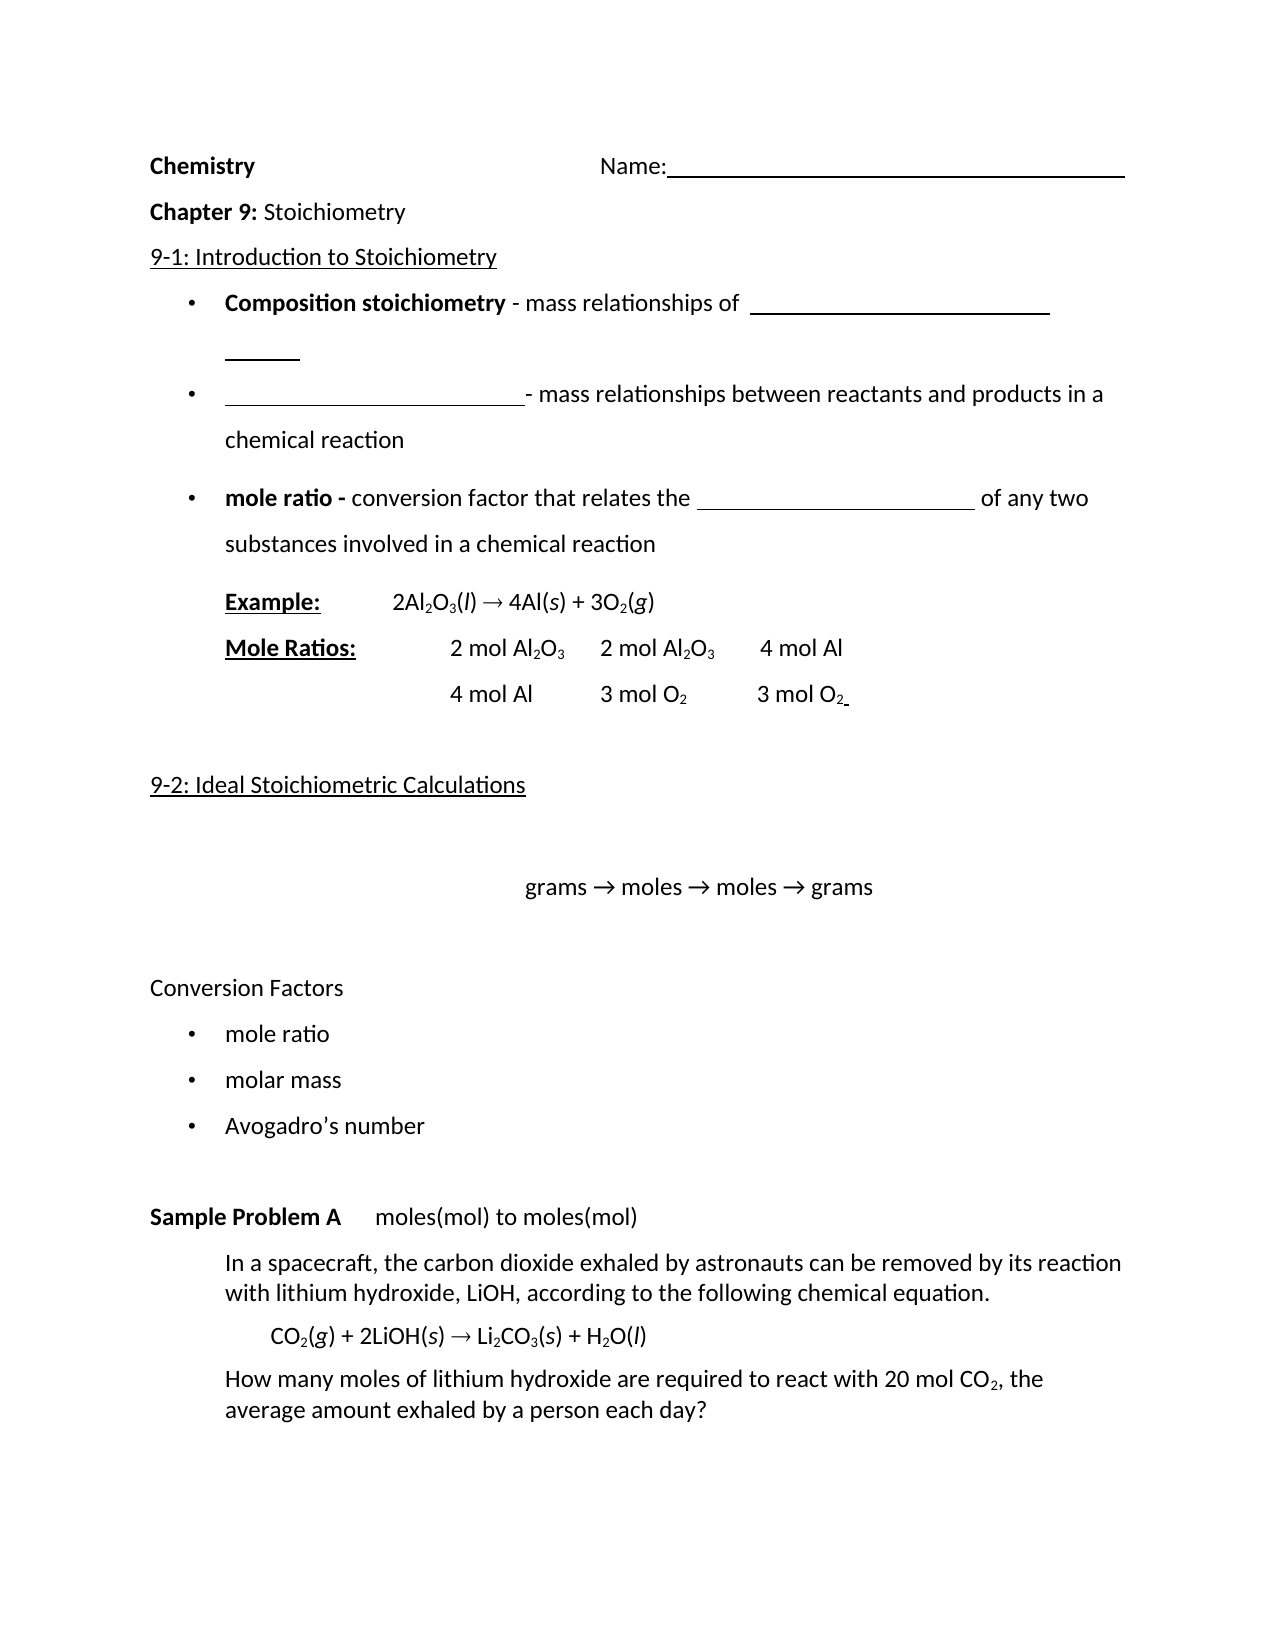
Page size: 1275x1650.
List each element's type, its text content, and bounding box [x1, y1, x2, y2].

text Conversion Factors [150, 973, 1125, 1003]
text 4 mol Al 3 mol O2 3 mol O2 [150, 678, 1125, 708]
text Chapter 9: Stoichiometry [150, 196, 1125, 226]
text Mole Ratios: 2 mol Al2O3 2 mol Al2O3 4 mol Al [150, 632, 1125, 663]
text Example: 2Al2O3(l) 4Al(s) + 3O2(g) [150, 587, 1125, 617]
list mole ratio - conversion factor that relates the of any two substances involved in a chemical reaction [187, 483, 1125, 559]
list Avogadro’s number [187, 1110, 1125, 1140]
text Chemistry Name: [150, 150, 1125, 181]
text 9-1: Introduction to Stoichiometry [150, 241, 1125, 272]
list mole ratio [187, 1018, 1125, 1049]
text How many moles of lithium hydroxide are required to react with 20 mol CO2, the average amount exhaled by a person each day? [225, 1363, 1125, 1424]
list molar mass [187, 1064, 1125, 1094]
text grams → moles → moles → grams [450, 871, 1125, 902]
text Sample Problem A moles(mol) to moles(mol) [150, 1201, 1125, 1232]
list - mass relationships between reactants and products in a chemical reaction [187, 379, 1125, 455]
text 9-2: Ideal Stoichiometric Calculations [150, 769, 1125, 800]
list Composition stoichiometry - mass relationships of [187, 287, 1125, 363]
text CO2(g) + 2LiOH(s) Li2CO3(s) + H2O(l) [225, 1321, 1125, 1351]
text In a spacecraft, the carbon dioxide exhaled by astronauts can be removed by its reaction with lithium hydroxide, LiOH, according to the following chemical equation. [225, 1247, 1125, 1308]
